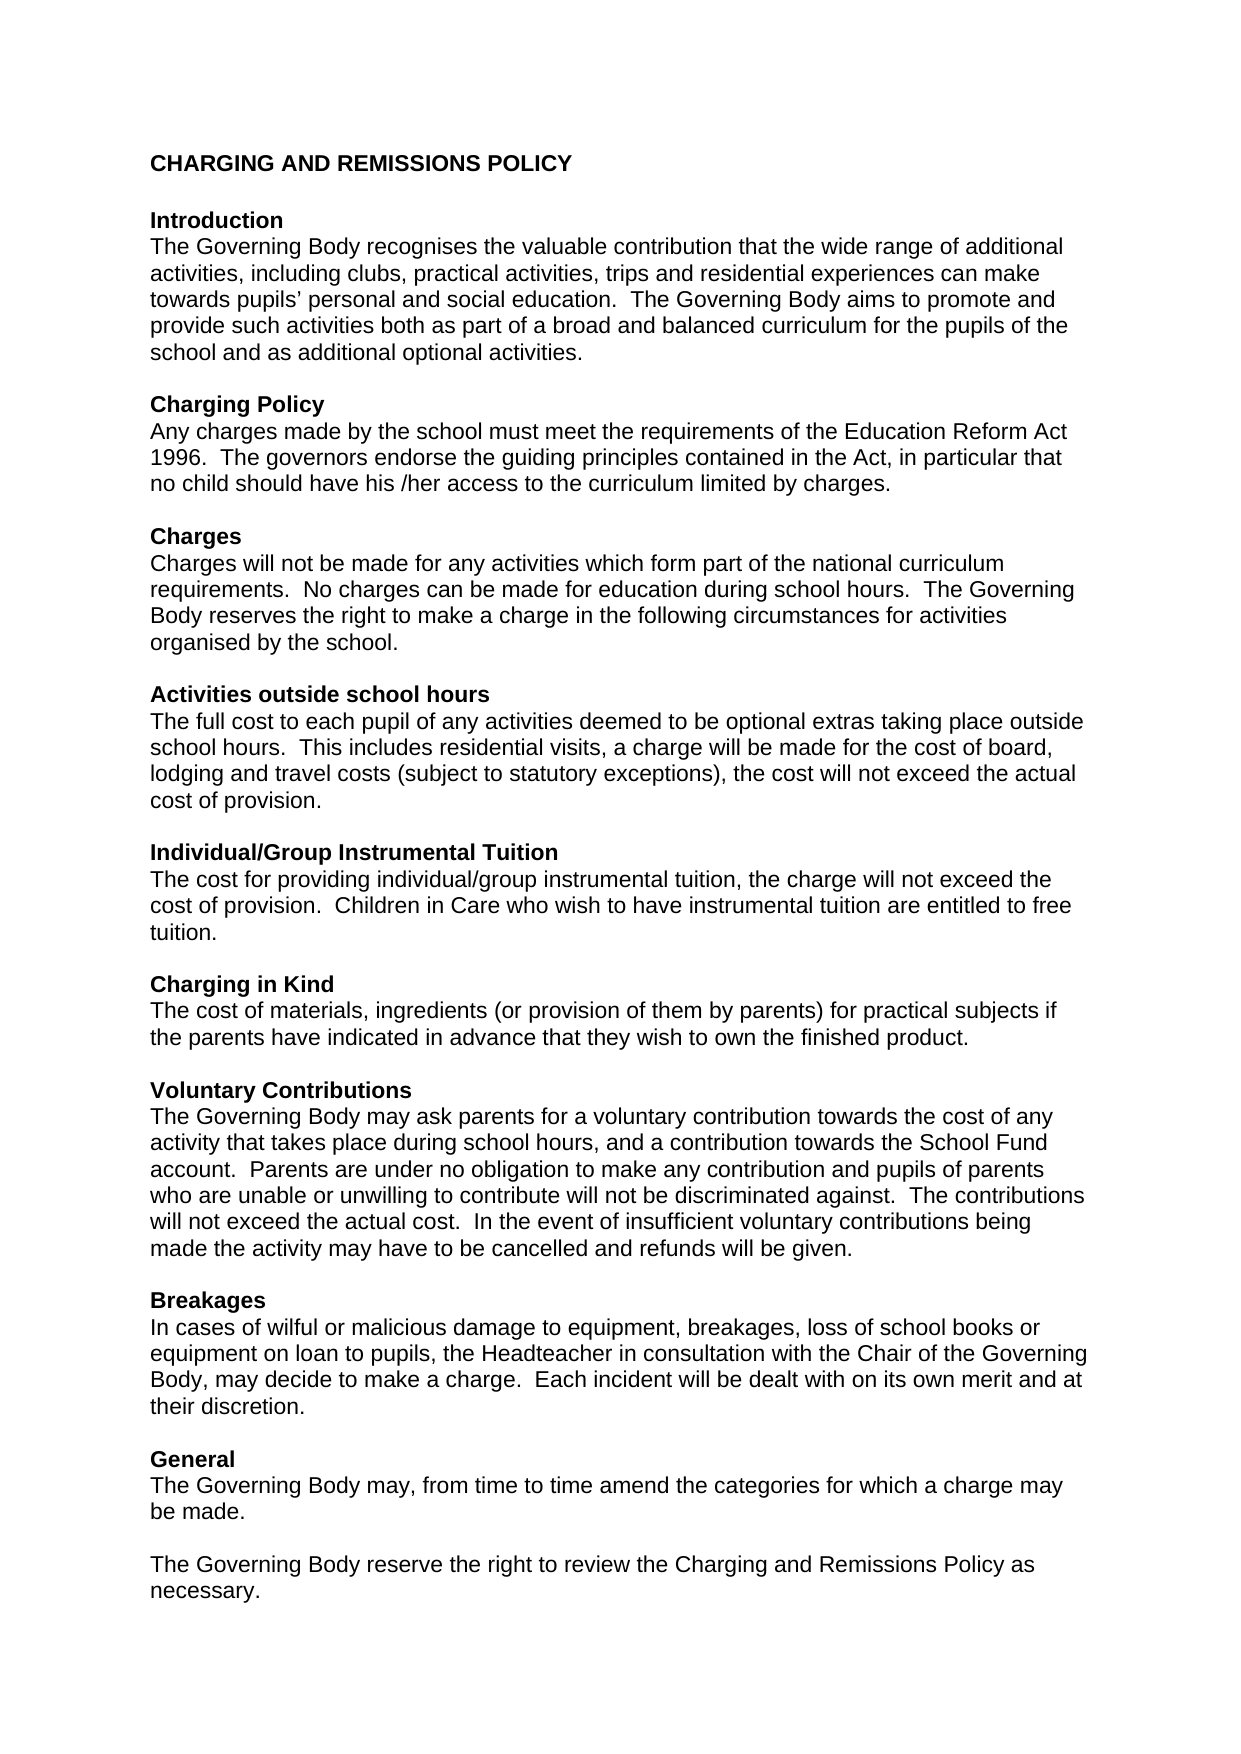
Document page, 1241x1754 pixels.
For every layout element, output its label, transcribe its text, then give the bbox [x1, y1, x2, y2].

text CHARGING AND REMISSIONS POLICY [150, 150, 1090, 176]
text The cost for providing individual/group instrumental tuition, the charge will not exceed the cost of provision. Children in Care who wish to have instrumental tuition are entitled to free tuition. [150, 866, 1090, 945]
text The Governing Body reserve the right to review the Charging and Remissions Policy as necessary. [150, 1551, 1090, 1604]
text Charges [150, 523, 1090, 549]
text Voluntary Contributions [150, 1077, 1090, 1103]
text General [150, 1446, 1090, 1472]
text Breakages [150, 1287, 1090, 1314]
text Individual/Group Instrumental Tuition [150, 839, 1090, 866]
text school hours. This includes residential visits, a charge will be made for the cost of board, lodging and travel costs (subject to statutory exceptions), the cost will not exceed the actual cost of provision. [150, 734, 1090, 813]
text In cases of wilful or malicious damage to equipment, breakages, loss of school books or equipment on loan to pupils, the Headteacher in consultation with the Chair of the Governing Body, may decide to make a charge. Each incident will be dealt with on its own merit and at their discretion. [150, 1314, 1090, 1419]
text Introduction [150, 207, 1090, 233]
text The cost of materials, ingredients (or provision of them by parents) for practical subjects if the parents have indicated in advance that they wish to own the finished product. [150, 997, 1090, 1050]
text Any charges made by the school must meet the requirements of the Education Reform Act 1996. The governors endorse the guiding principles contained in the Act, in particular that no child should have his /her access to the curriculum limited by charges. [150, 418, 1090, 497]
text The full cost to each pupil of any activities deemed to be optional extras taking place outside [150, 708, 1090, 734]
text Charging Policy [150, 391, 1090, 418]
text The Governing Body may ask parents for a voluntary contribution towards the cost of any activity that takes place during school hours, and a contribution towards the School Fund account. Parents are under no obligation to make any contribution and pupils of parents who are unable or unwilling to contribute will not be discriminated against. The contributions will not exceed the actual cost. In the event of insufficient voluntary contributions being made the activity may have to be cancelled and refunds will be given. [150, 1103, 1090, 1261]
text Charges will not be made for any activities which form part of the national curriculum requirements. No charges can be made for education during school hours. The Governing Body reserves the right to make a charge in the following circumstances for activities organised by the school. [150, 549, 1090, 655]
text The Governing Body recognises the valuable contribution that the wide range of additional activities, including clubs, practical activities, trips and residential experiences can make towards pupils’ personal and social education. The Governing Body aims to promote and provide such activities both as part of a broad and balanced curriculum for the pupils of the school and as additional optional activities. [150, 233, 1090, 365]
text The Governing Body may, from time to time amend the categories for which a charge may be made. [150, 1472, 1090, 1524]
text Charging in Kind [150, 971, 1090, 997]
text Activities outside school hours [150, 681, 1090, 708]
